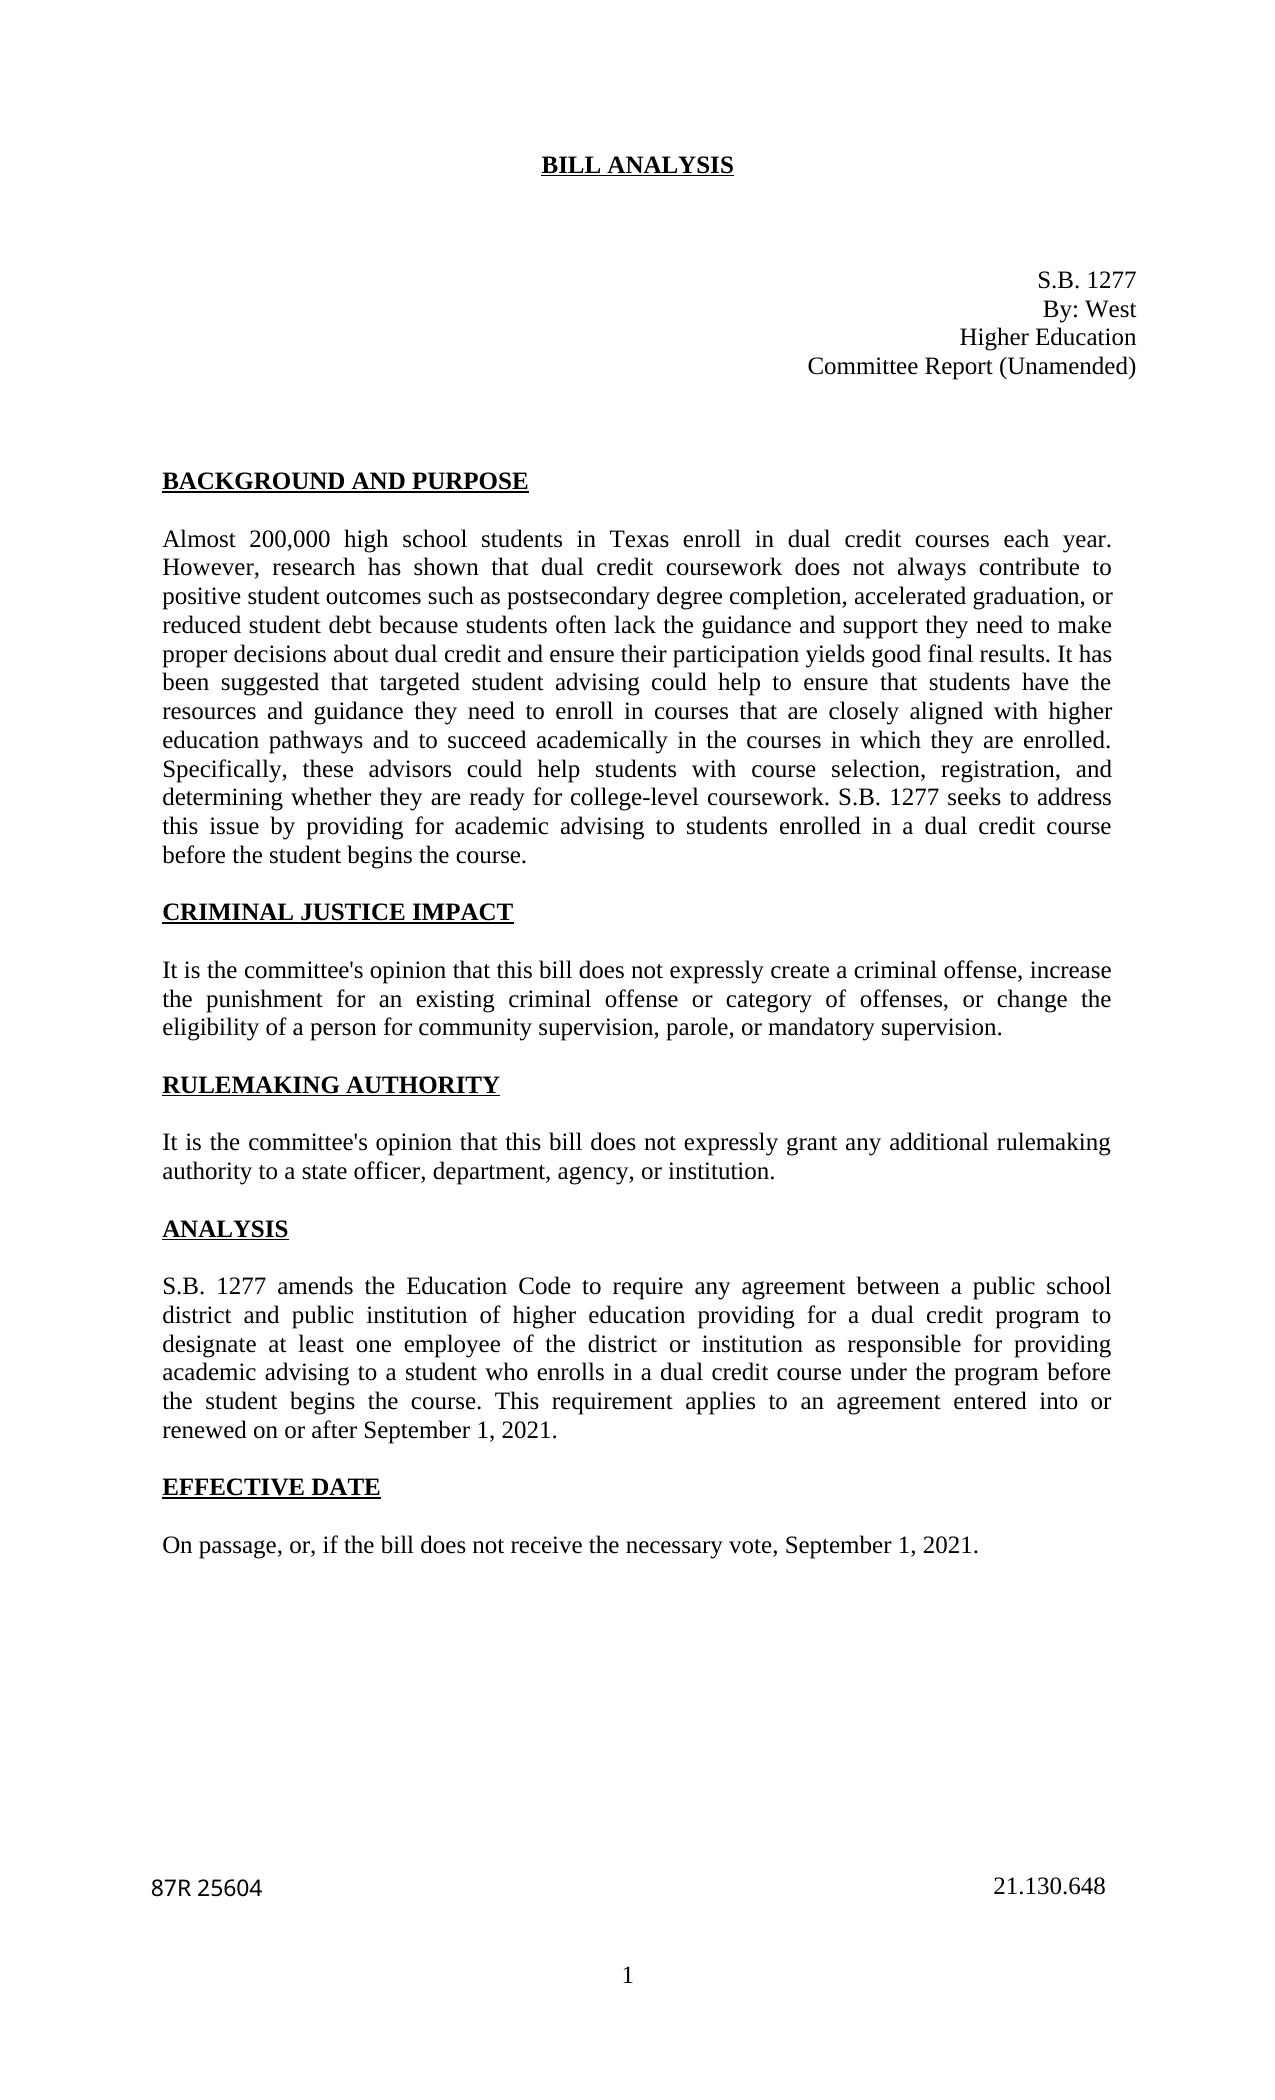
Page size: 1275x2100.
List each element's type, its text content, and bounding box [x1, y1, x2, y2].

table_cell ANALYSIS S.B. 1277 amends the Education Code to require any agreement between a public school district and public institution of higher education providing for a dual credit program to designate at least one employee of the district or institution as responsible for providing academic advising to a student who enrolls in a dual credit course under the program before the student begins the course. This requirement applies to an agreement entered into or renewed on or after September 1, 2021. [150, 1214, 1125, 1472]
table_header S.B. 1277 [150, 265, 1147, 294]
table_cell Committee Report (Unamended) [150, 351, 1147, 380]
table_cell CRIMINAL JUSTICE IMPACT It is the committee's opinion that this bill does not expressly create a criminal offense, increase the punishment for an existing criminal offense or category of offenses, or change the eligibility of a person for community supervision, parole, or mandatory supervision. [150, 897, 1125, 1070]
table_cell Higher Education [150, 323, 1147, 351]
table_header BACKGROUND AND PURPOSE Almost 200,000 high school students in Texas enroll in dual credit courses each year. However, research has shown that dual credit coursework does not always contribute to positive student outcomes such as postsecondary degree completion, accelerated graduation, or reduced student debt because students often lack the guidance and support they need to make proper decisions about dual credit and ensure their participation yields good final results. It has been suggested that targeted student advising could help to ensure that students have the resources and guidance they need to enroll in courses that are closely aligned with higher education pathways and to succeed academically in the courses in which they are enrolled. Specifically, these advisors could help students with course selection, registration, and determining whether they are ready for college-level coursework. S.B. 1277 seeks to address this issue by providing for academic advising to students enrolled in a dual credit course before the student begins the course. [150, 466, 1125, 897]
table_header BILL ANALYSIS [150, 150, 1125, 179]
table_cell EFFECTIVE DATE On passage, or, if the bill does not receive the necessary vote, September 1, 2021. [150, 1473, 1125, 1587]
table_cell RULEMAKING AUTHORITY It is the committee's opinion that this bill does not expressly grant any additional rulemaking authority to a state officer, department, agency, or institution. [150, 1070, 1125, 1214]
table_cell By: West [150, 294, 1147, 322]
